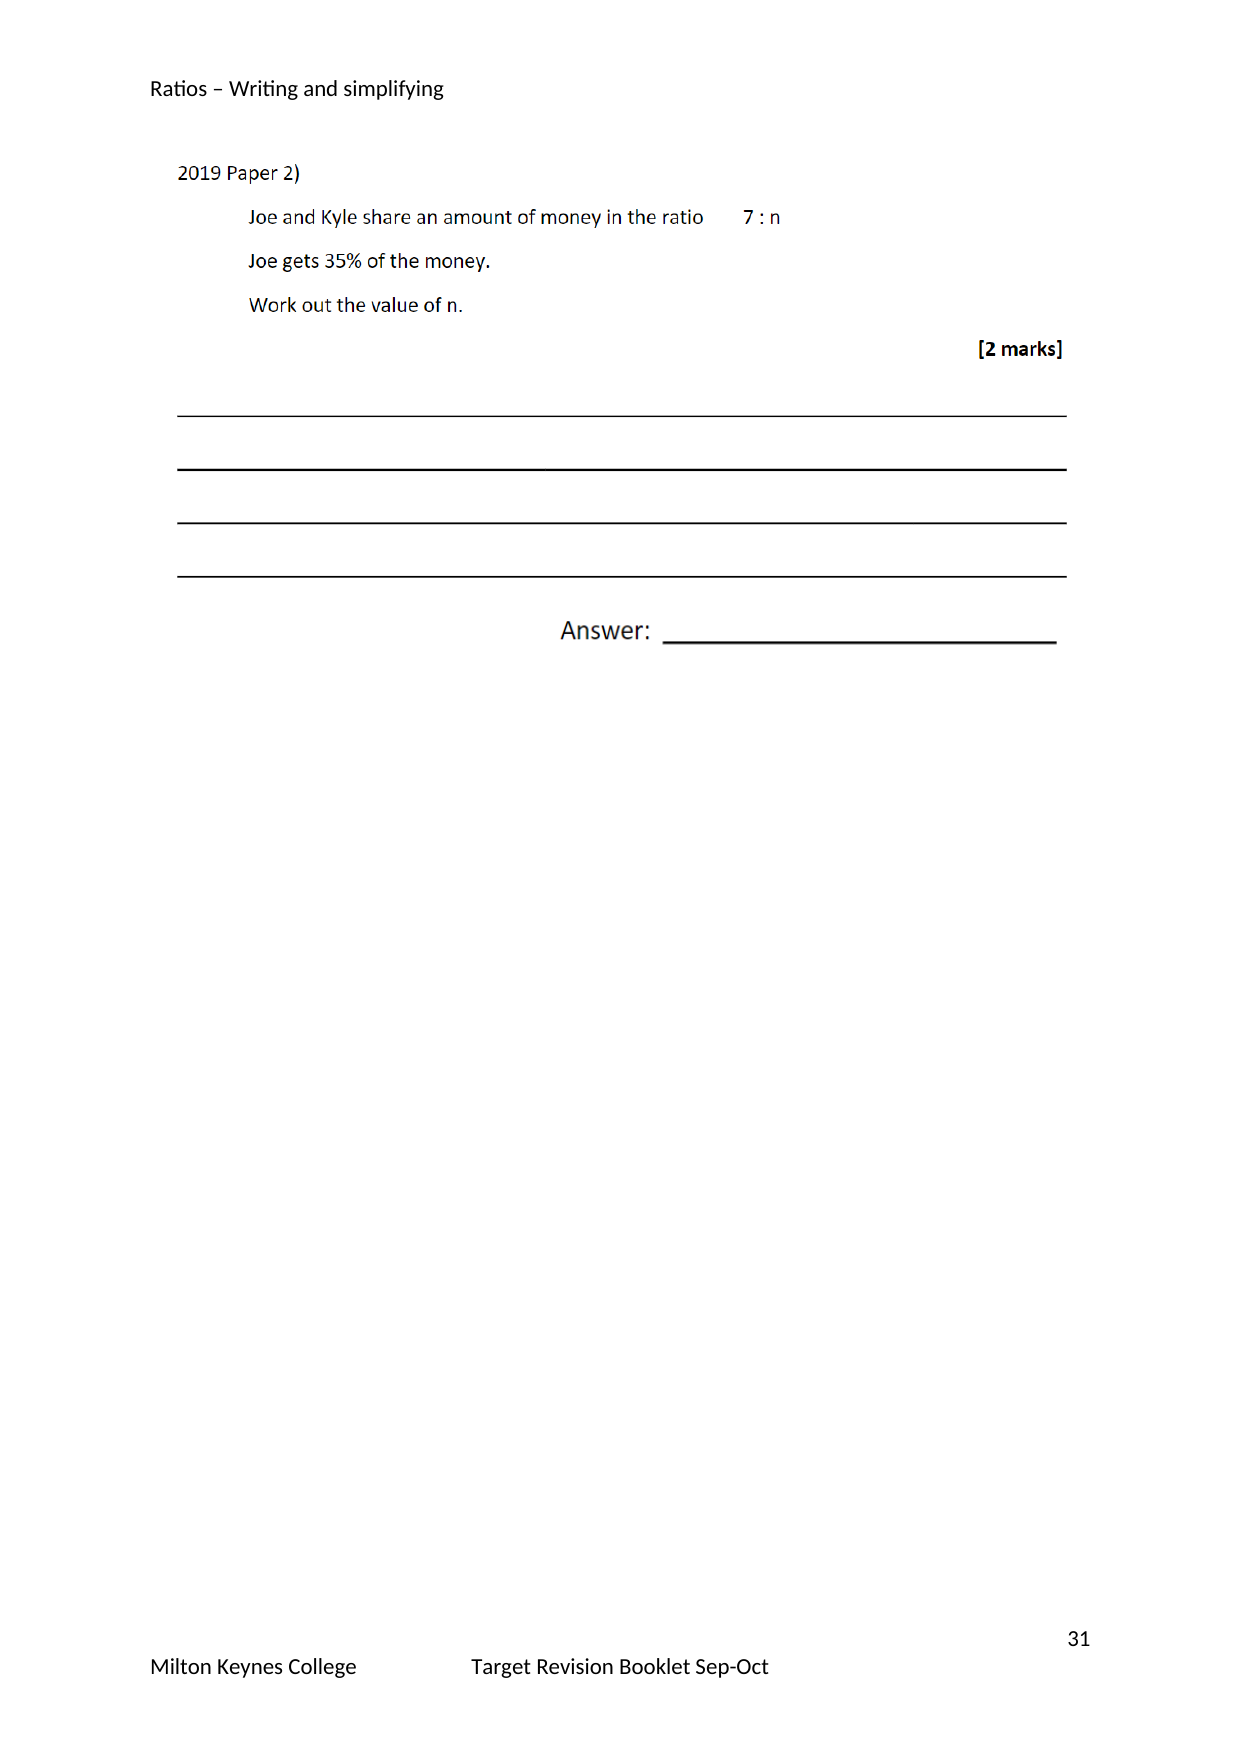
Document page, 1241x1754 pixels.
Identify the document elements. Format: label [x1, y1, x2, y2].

picture [527, 601, 1069, 651]
picture [150, 150, 1091, 596]
